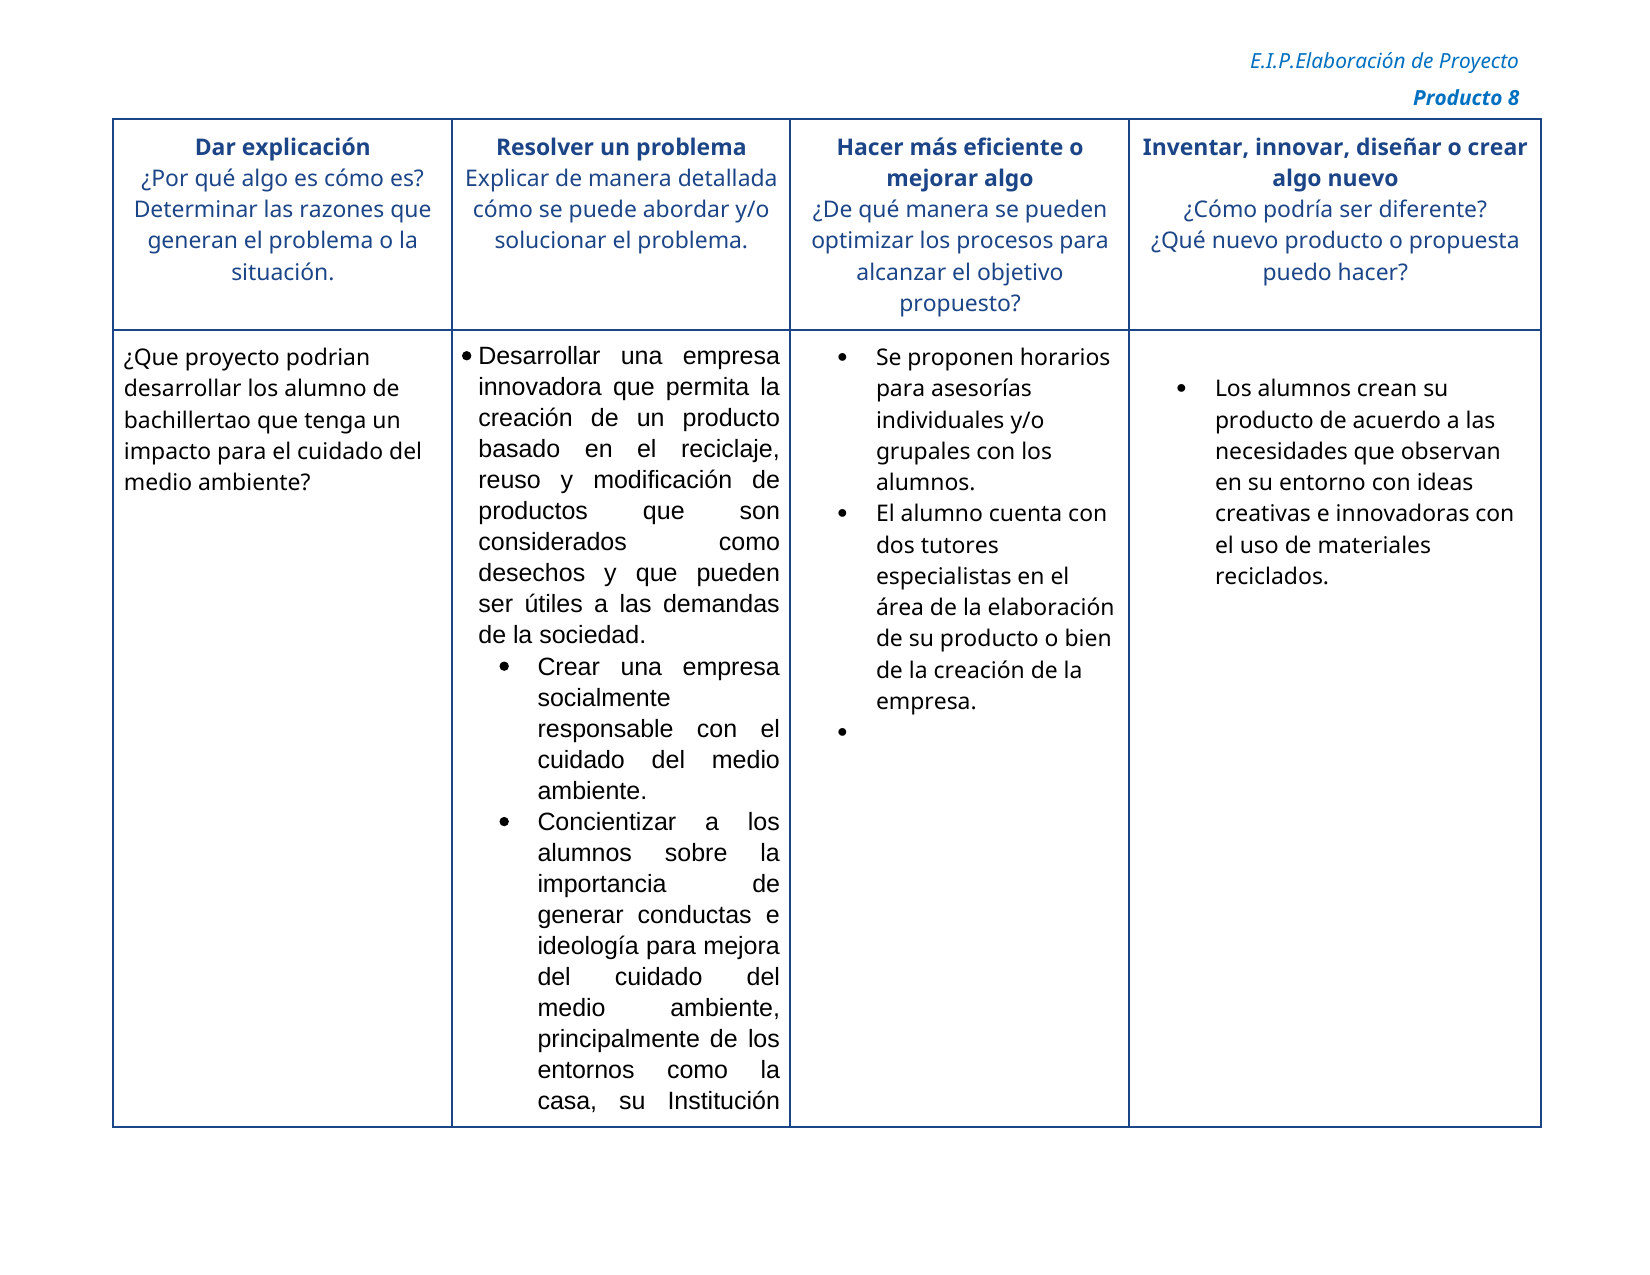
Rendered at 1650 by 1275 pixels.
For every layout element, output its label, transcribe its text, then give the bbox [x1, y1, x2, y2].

table_header Hacer más eficiente o mejorar algo ¿De qué manera se pueden optimizar los procesos para alcanzar el objetivo propuesto? [791, 120, 1128, 328]
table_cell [114, 331, 451, 1126]
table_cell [1130, 331, 1540, 1126]
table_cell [791, 331, 1128, 1126]
table_header Inventar, innovar, diseñar o crear algo nuevo ¿Cómo podría ser diferente? ¿Qué nuevo producto o propuesta puedo hacer? [1130, 120, 1540, 328]
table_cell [453, 331, 789, 1126]
table_header Resolver un problema Explicar de manera detallada cómo se puede abordar y/o solucionar el problema. [453, 120, 789, 328]
table_header Dar explicación ¿Por qué algo es cómo es? Determinar las razones que generan el problema o la situación. [114, 120, 451, 328]
